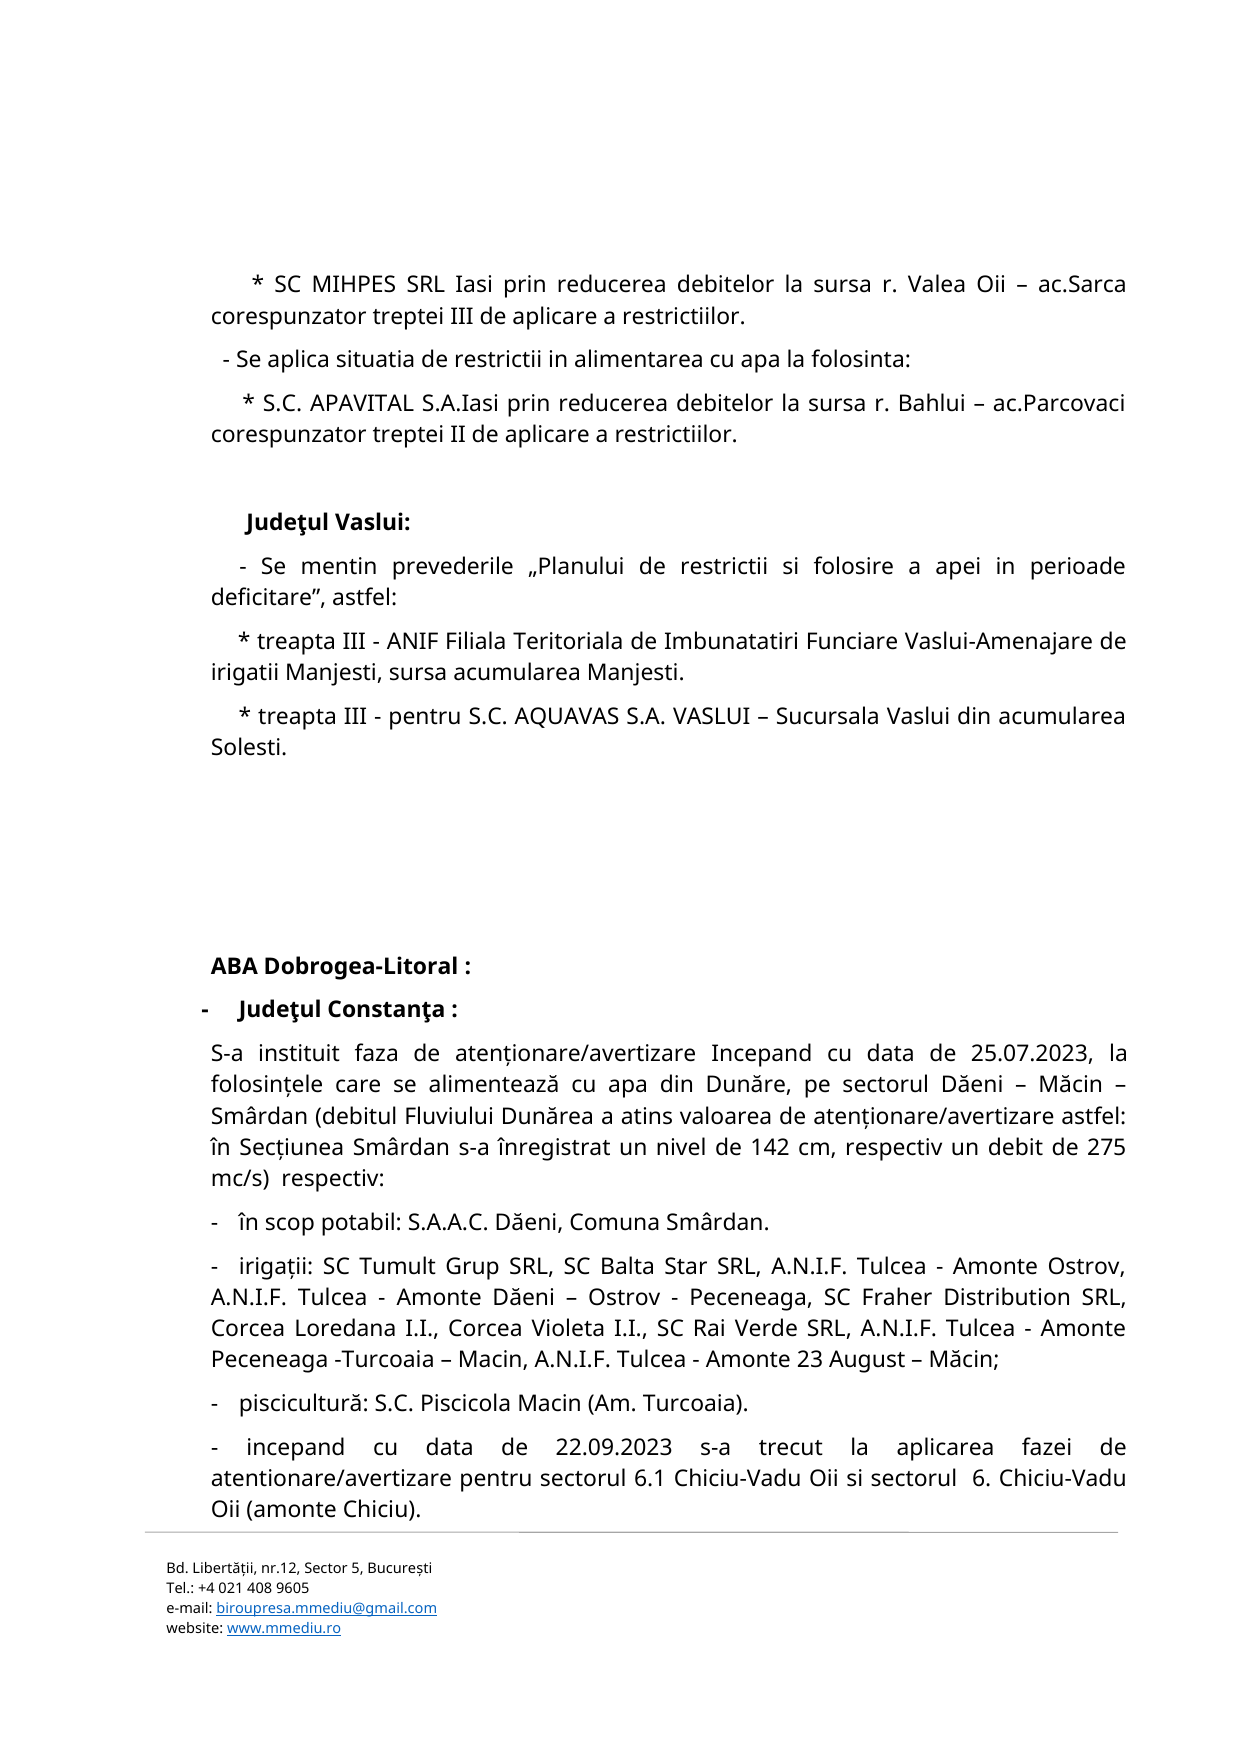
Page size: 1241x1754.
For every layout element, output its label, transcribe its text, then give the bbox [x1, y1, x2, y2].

text - în scop potabil: S.A.A.C. Dăeni, Comuna Smârdan. [211, 1206, 1128, 1237]
text - incepand cu data de 22.09.2023 s-a trecut la aplicarea fazei de atentionare/avertizare pentru sectorul 6.1 Chiciu-Vadu Oii si sectorul 6. Chiciu-Vadu Oii (amonte Chiciu). [211, 1431, 1128, 1525]
text - Se mentin prevederile „Planului de restrictii si folosire a apei in perioade deficitare”, astfel: [211, 550, 1128, 612]
text - piscicultură: S.C. Piscicola Macin (Am. Turcoaia). [211, 1387, 1128, 1418]
text * S.C. APAVITAL S.A.Iasi prin reducerea debitelor la sursa r. Bahlui – ac.Parcovaci corespunzator treptei II de aplicare a restrictiilor. [211, 387, 1128, 450]
text S-a instituit faza de atenționare/avertizare Incepand cu data de 25.07.2023, la folosințele care se alimentează cu apa din Dunăre, pe sectorul Dăeni – Măcin – Smârdan (debitul Fluviului Dunărea a atins valoarea de atenționare/avertizare astfel: în Secțiunea Smârdan s-a înregistrat un nivel de 142 cm, respectiv un debit de 275 mc/s) respectiv: [211, 1037, 1128, 1193]
list Judeţul Constanţa : [201, 993, 1128, 1025]
text ABA Dobrogea-Litoral : [211, 950, 1128, 981]
text - irigații: SC Tumult Grup SRL, SC Balta Star SRL, A.N.I.F. Tulcea - Amonte Ostrov, A.N.I.F. Tulcea - Amonte Dăeni – Ostrov - Peceneaga, SC Fraher Distribution SRL, Corcea Loredana I.I., Corcea Violeta I.I., SC Rai Verde SRL, A.N.I.F. Tulcea - Amonte Peceneaga -Turcoaia – Macin, A.N.I.F. Tulcea - Amonte 23 August – Măcin; [211, 1250, 1128, 1375]
text Judeţul Vaslui: [211, 506, 1128, 537]
text - Se aplica situatia de restrictii in alimentarea cu apa la folosinta: [211, 343, 1128, 375]
text * treapta III - ANIF Filiala Teritoriala de Imbunatatiri Funciare Vaslui-Amenajare de irigatii Manjesti, sursa acumularea Manjesti. [211, 625, 1128, 687]
text * SC MIHPES SRL Iasi prin reducerea debitelor la sursa r. Valea Oii – ac.Sarca corespunzator treptei III de aplicare a restrictiilor. [211, 268, 1128, 331]
text * treapta III - pentru S.C. AQUAVAS S.A. VASLUI – Sucursala Vaslui din acumularea Solesti. [211, 700, 1128, 762]
